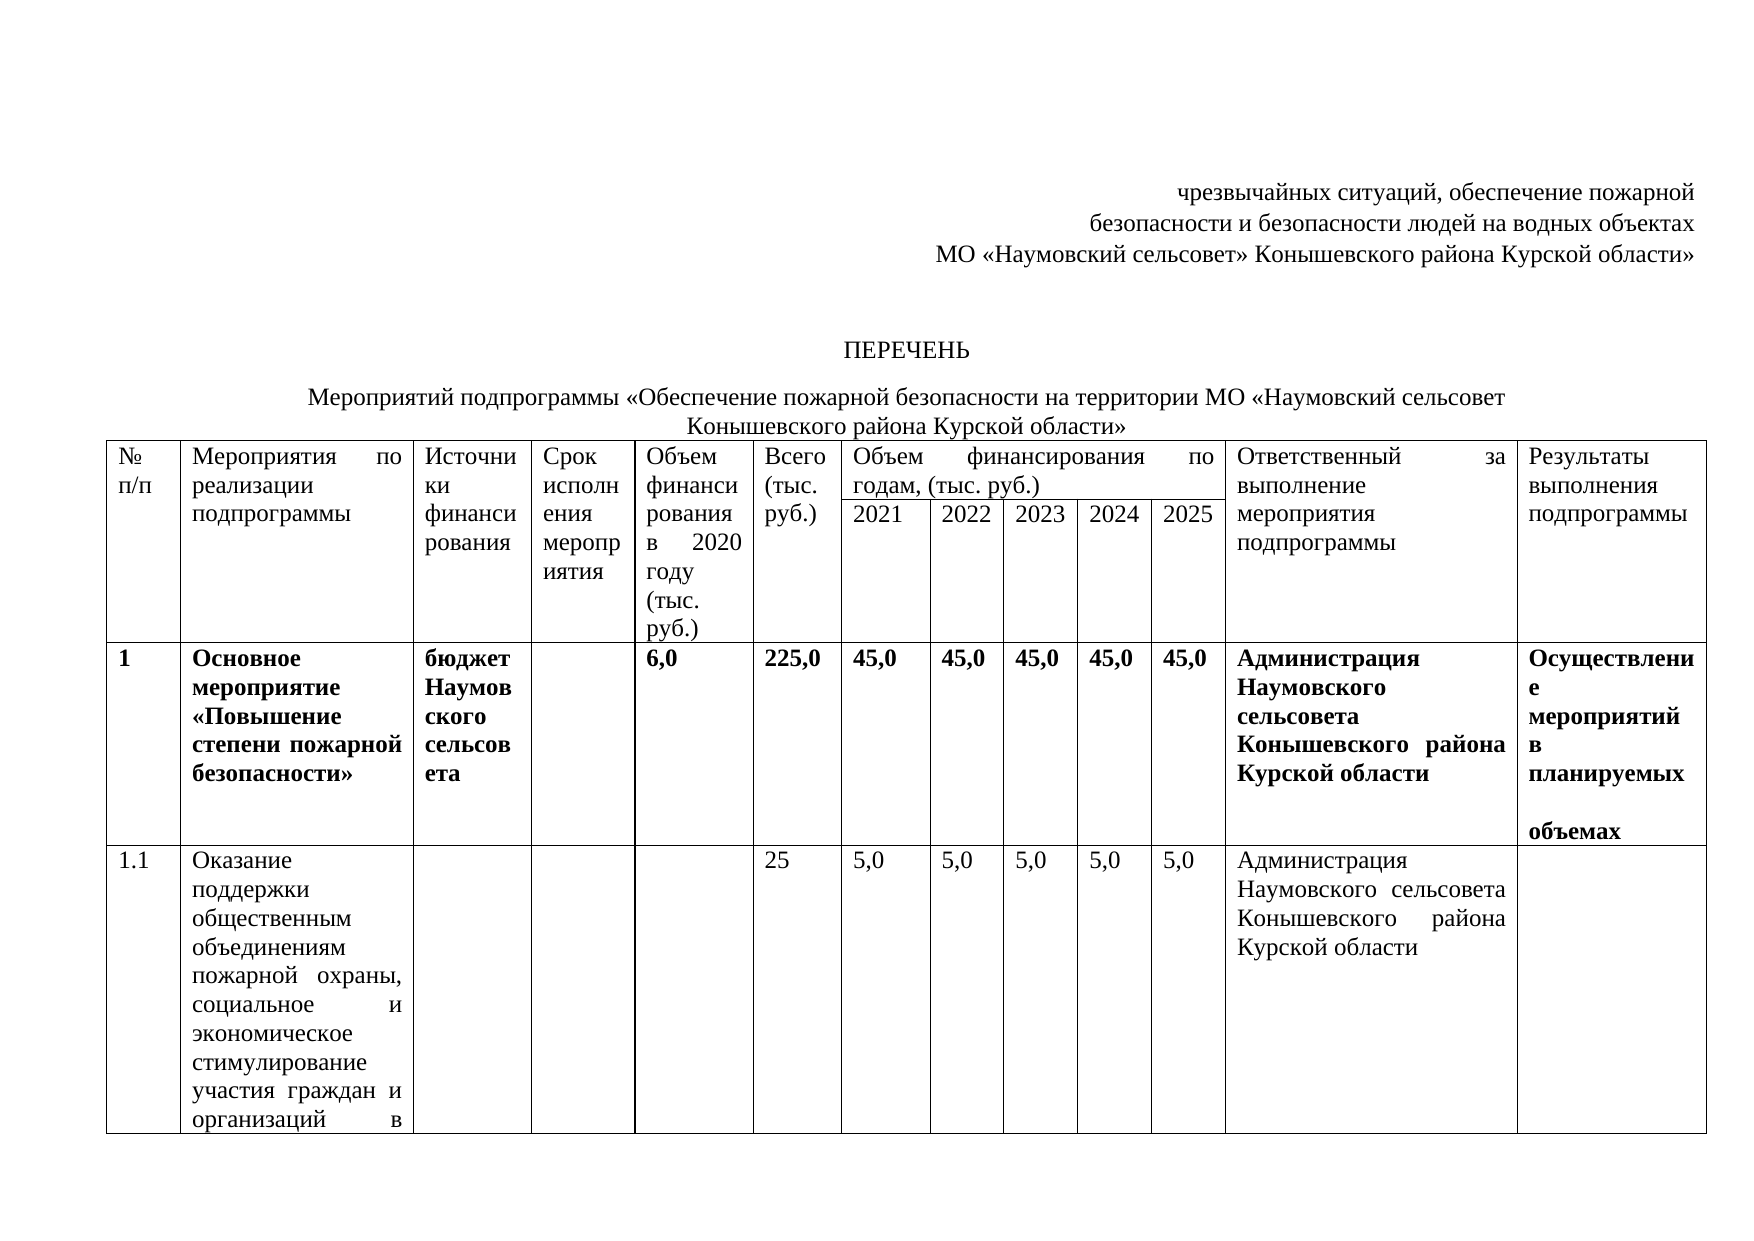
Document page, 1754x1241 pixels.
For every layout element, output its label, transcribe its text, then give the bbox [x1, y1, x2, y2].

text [118, 177, 1695, 268]
table_cell 2025 [1152, 500, 1225, 642]
table_cell 5,0 [1152, 846, 1225, 1133]
table_cell 25 [754, 846, 841, 1133]
table_cell 2022 [931, 500, 1003, 642]
table_cell 225,0 [754, 643, 841, 844]
text Мероприятий подпрограммы «Обеспечение пожарной безопасности на территории МО «Наумовский сельсовет [118, 382, 1695, 411]
table_cell Администрация Наумовского сельсовета Конышевского района Курской области [1226, 643, 1517, 844]
table_header Всего (тыс. руб.) [754, 441, 841, 642]
table_cell [414, 846, 531, 1133]
table_header Срок исполнения мероприятия [532, 441, 634, 642]
table_header № п/п [107, 441, 180, 642]
table_header Источники финансирования [414, 441, 531, 642]
table_cell [636, 846, 753, 1133]
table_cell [1226, 846, 1517, 1133]
table_cell 45,0 [1004, 643, 1077, 844]
table_cell 5,0 [842, 846, 930, 1133]
text Конышевского района Курской области» [118, 411, 1695, 440]
table_cell 45,0 [931, 643, 1003, 844]
table_cell 6,0 [636, 643, 753, 844]
table_cell 2024 [1078, 500, 1151, 642]
table_cell 45,0 [1078, 643, 1151, 844]
table_cell 1 [107, 643, 180, 844]
table_cell 5,0 [1004, 846, 1077, 1133]
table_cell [181, 846, 413, 1133]
table_cell 2021 [842, 500, 930, 642]
table_cell Осуществление мероприятий в планируемых объемах [1518, 643, 1706, 844]
table_cell [532, 643, 634, 844]
table_cell 45,0 [842, 643, 930, 844]
table_header Результаты выполнения подпрограммы [1518, 441, 1706, 642]
table_header Объем финансирования по годам, (тыс. руб.) [842, 441, 1225, 498]
table_cell Основное мероприятие «Повышение степени пожарной безопасности» [181, 643, 413, 844]
table_cell [1518, 846, 1706, 1133]
table_header Мероприятия по реализации подпрограммы [181, 441, 413, 642]
table_cell 5,0 [931, 846, 1003, 1133]
table_cell [532, 846, 634, 1133]
table_cell 2023 [1004, 500, 1077, 642]
table_header Объем финансирования в 2020 году (тыс. руб.) [636, 441, 753, 642]
table_cell 45,0 [1152, 643, 1225, 844]
table_cell 1.1 [107, 846, 180, 1133]
table_cell 5,0 [1078, 846, 1151, 1133]
table_header Ответственный за выполнение мероприятия подпрограммы [1226, 441, 1517, 642]
text ПЕРЕЧЕНЬ [118, 335, 1695, 363]
table_cell бюджет Наумовского сельсовета [414, 643, 531, 844]
